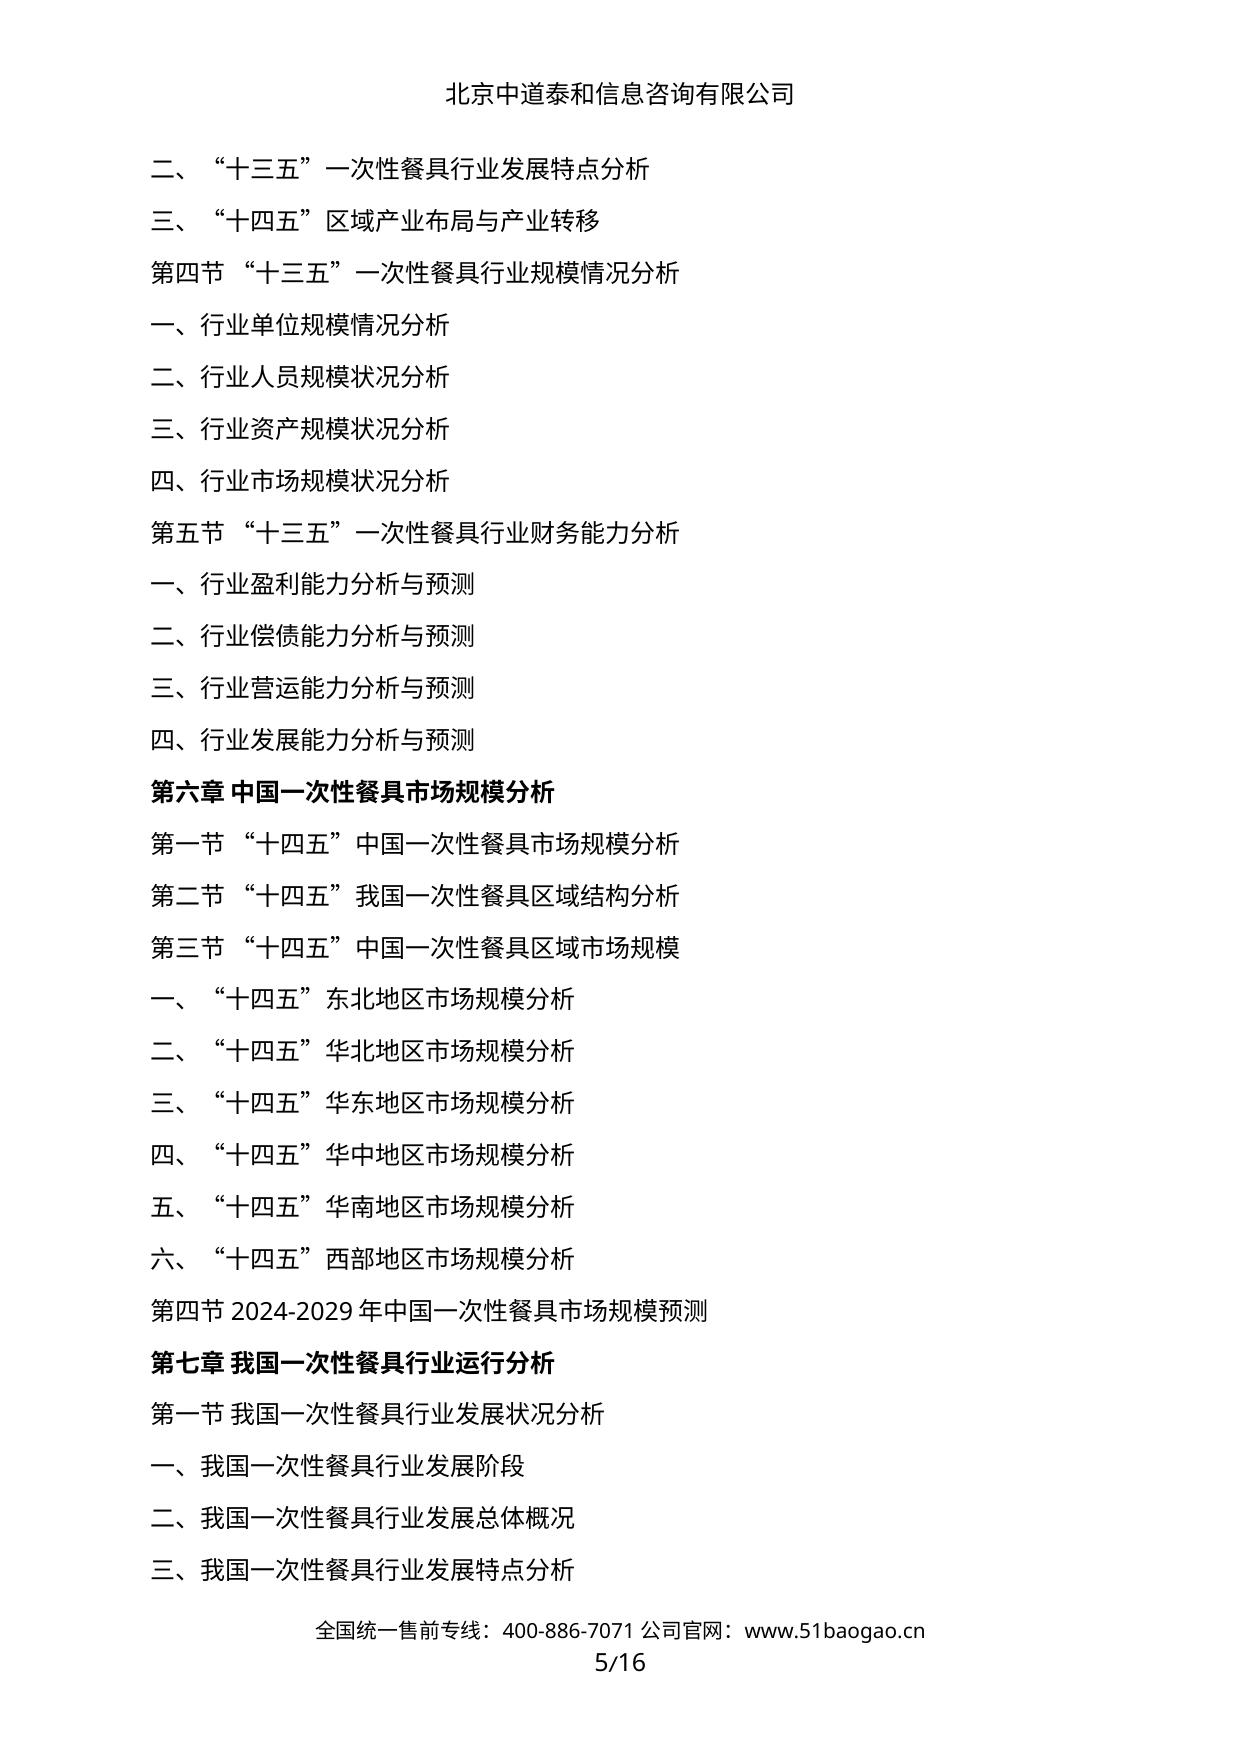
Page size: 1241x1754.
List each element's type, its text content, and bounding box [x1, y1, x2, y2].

text 第二节 “十四五”我国一次性餐具区域结构分析 [150, 876, 1090, 912]
text 二、我国一次性餐具行业发展总体概况 [150, 1499, 1090, 1535]
text 三、行业资产规模状况分析 [150, 409, 1090, 446]
text 第五节 “十三五”一次性餐具行业财务能力分析 [150, 513, 1090, 549]
text 第四节 “十三五”一次性餐具行业规模情况分析 [150, 254, 1090, 290]
text 三、行业营运能力分析与预测 [150, 669, 1090, 705]
text 第四节 2024-2029年中国一次性餐具市场规模预测 [150, 1291, 1090, 1327]
text 四、行业市场规模状况分析 [150, 461, 1090, 497]
text 第三节 “十四五”中国一次性餐具区域市场规模 [150, 928, 1090, 964]
text 二、行业偿债能力分析与预测 [150, 617, 1090, 653]
text 六、“十四五”西部地区市场规模分析 [150, 1239, 1090, 1276]
text 三、“十四五”区域产业布局与产业转移 [150, 202, 1090, 238]
text 一、我国一次性餐具行业发展阶段 [150, 1447, 1090, 1483]
text 二、行业人员规模状况分析 [150, 357, 1090, 394]
text 四、“十四五”华中地区市场规模分析 [150, 1136, 1090, 1172]
text 二、“十三五”一次性餐具行业发展特点分析 [150, 150, 1090, 186]
text 第一节 我国一次性餐具行业发展状况分析 [150, 1395, 1090, 1431]
text 五、“十四五”华南地区市场规模分析 [150, 1187, 1090, 1224]
text 第一节 “十四五”中国一次性餐具市场规模分析 [150, 824, 1090, 861]
text 三、我国一次性餐具行业发展特点分析 [150, 1551, 1090, 1587]
text 四、行业发展能力分析与预测 [150, 721, 1090, 757]
text 一、“十四五”东北地区市场规模分析 [150, 980, 1090, 1016]
text 三、“十四五”华东地区市场规模分析 [150, 1084, 1090, 1120]
text 第七章 我国一次性餐具行业运行分析 [150, 1343, 1090, 1379]
text 二、“十四五”华北地区市场规模分析 [150, 1032, 1090, 1068]
text 一、行业单位规模情况分析 [150, 306, 1090, 342]
text 一、行业盈利能力分析与预测 [150, 565, 1090, 601]
text 第六章 中国一次性餐具市场规模分析 [150, 772, 1090, 809]
